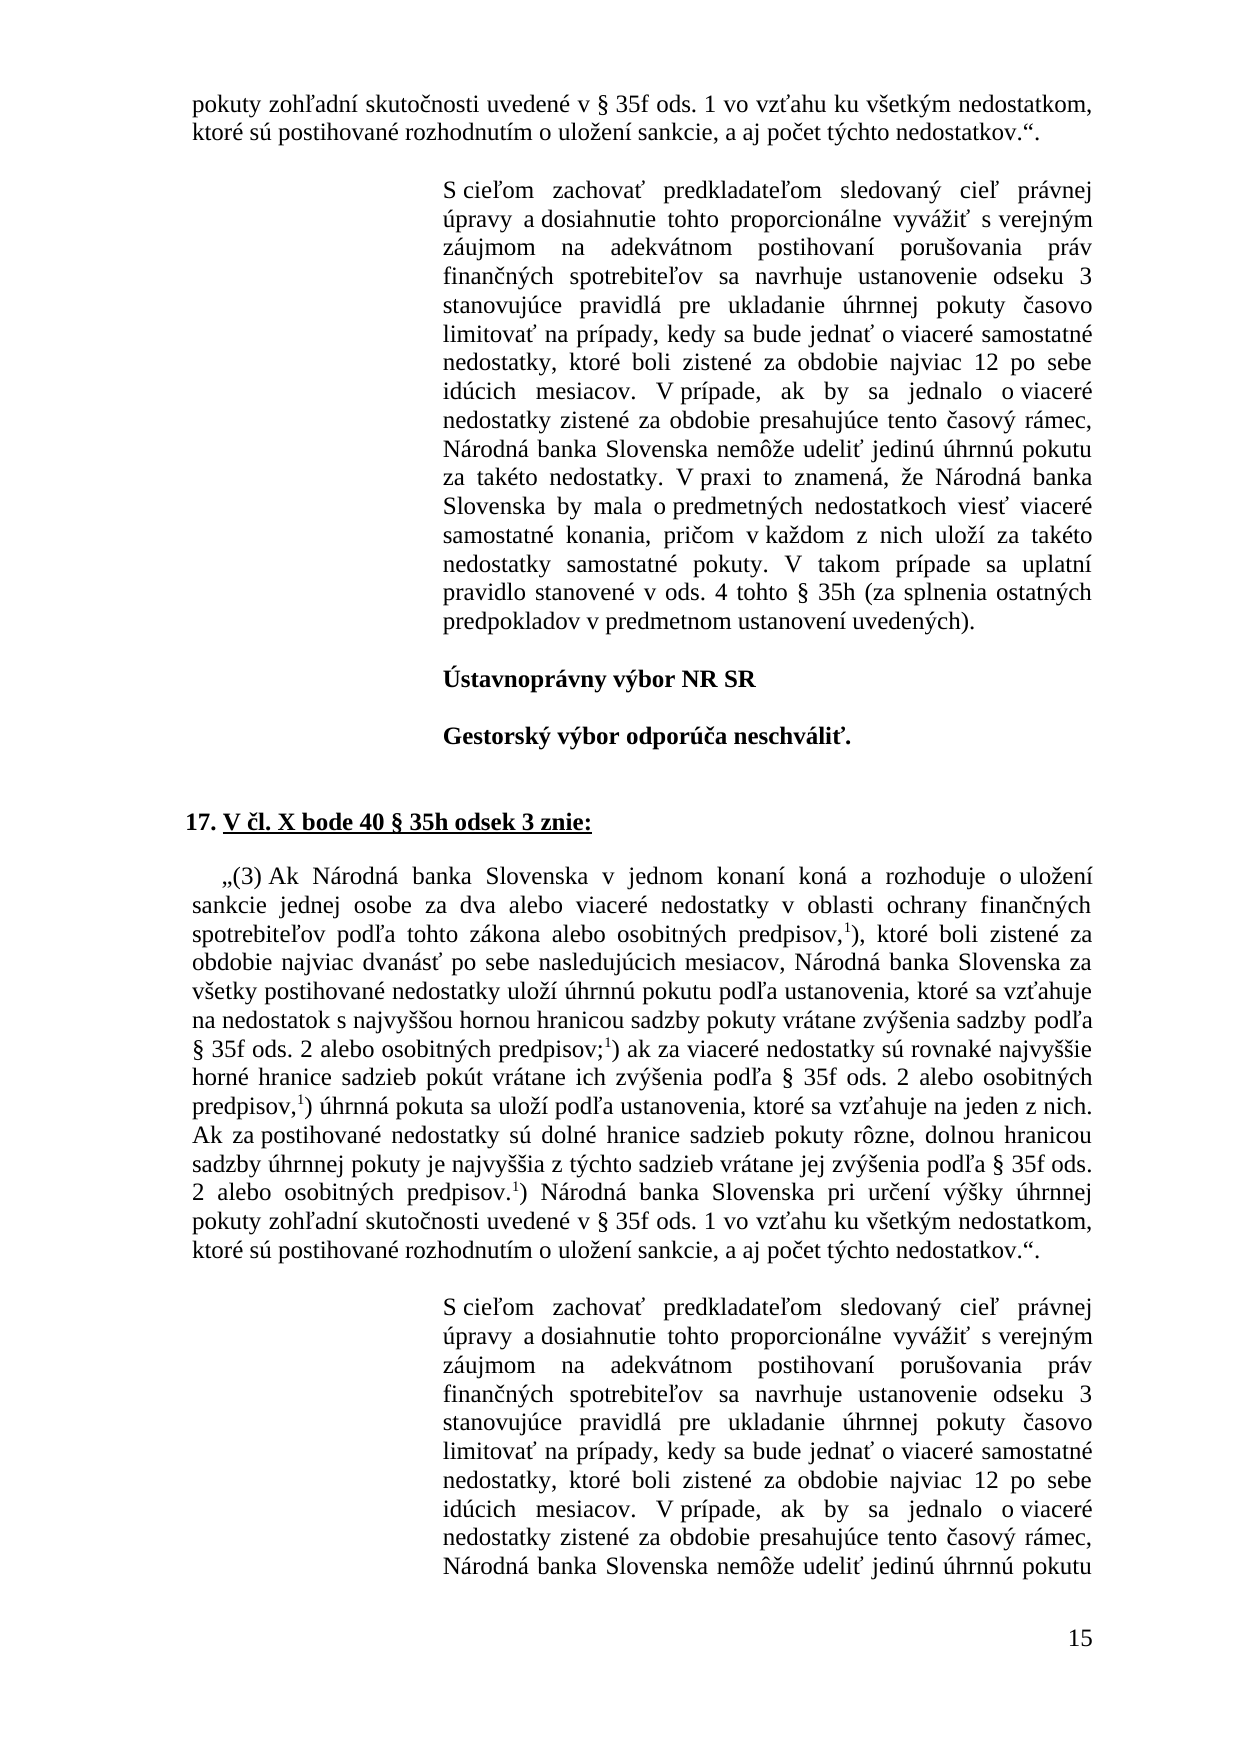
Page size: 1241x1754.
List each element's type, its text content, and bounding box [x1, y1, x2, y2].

text Gestorský výbor odporúča neschváliť. [369, 721, 1093, 750]
list V čl. X bode 40 § 35h odsek 3 znie: [185, 807, 1093, 836]
text Ústavnoprávny výbor NR SR [369, 664, 1093, 692]
text „(3) Ak Národná banka Slovenska v jednom konaní koná a rozhoduje o uložení sankcie jednej osobe za dva alebo viaceré nedostatky v oblasti ochrany finančných spotrebiteľov podľa tohto zákona alebo osobitných predpisov,1), ktoré boli zistené za obdobie najviac dvanásť po sebe nasledujúcich mesiacov, Národná banka Slovenska za všetky postihované nedostatky uloží úhrnnú pokutu podľa ustanovenia, ktoré sa vzťahuje na nedostatok s najvyššou hornou hranicou sadzby pokuty vrátane zvýšenia sadzby podľa § 35f ods. 2 alebo osobitných predpisov;1) ak za viaceré nedostatky sú rovnaké najvyššie horné hranice sadzieb pokút vrátane ich zvýšenia podľa § 35f ods. 2 alebo osobitných predpisov,1) úhrnná pokuta sa uloží podľa ustanovenia, ktoré sa vzťahuje na jeden z nich. Ak za postihované nedostatky sú dolné hranice sadzieb pokuty rôzne, dolnou hranicou sadzby úhrnnej pokuty je najvyššia z týchto sadzieb vrátane jej zvýšenia podľa § 35f ods. 2 alebo osobitných predpisov.1) Národná banka Slovenska pri určení výšky úhrnnej pokuty zohľadní skutočnosti uvedené v § 35f ods. 1 vo vzťahu ku všetkým nedostatkom, ktoré sú postihované rozhodnutím o uložení sankcie, a aj počet týchto nedostatkov.“. [192, 861, 1093, 1264]
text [192, 89, 1093, 146]
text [443, 1292, 1093, 1580]
